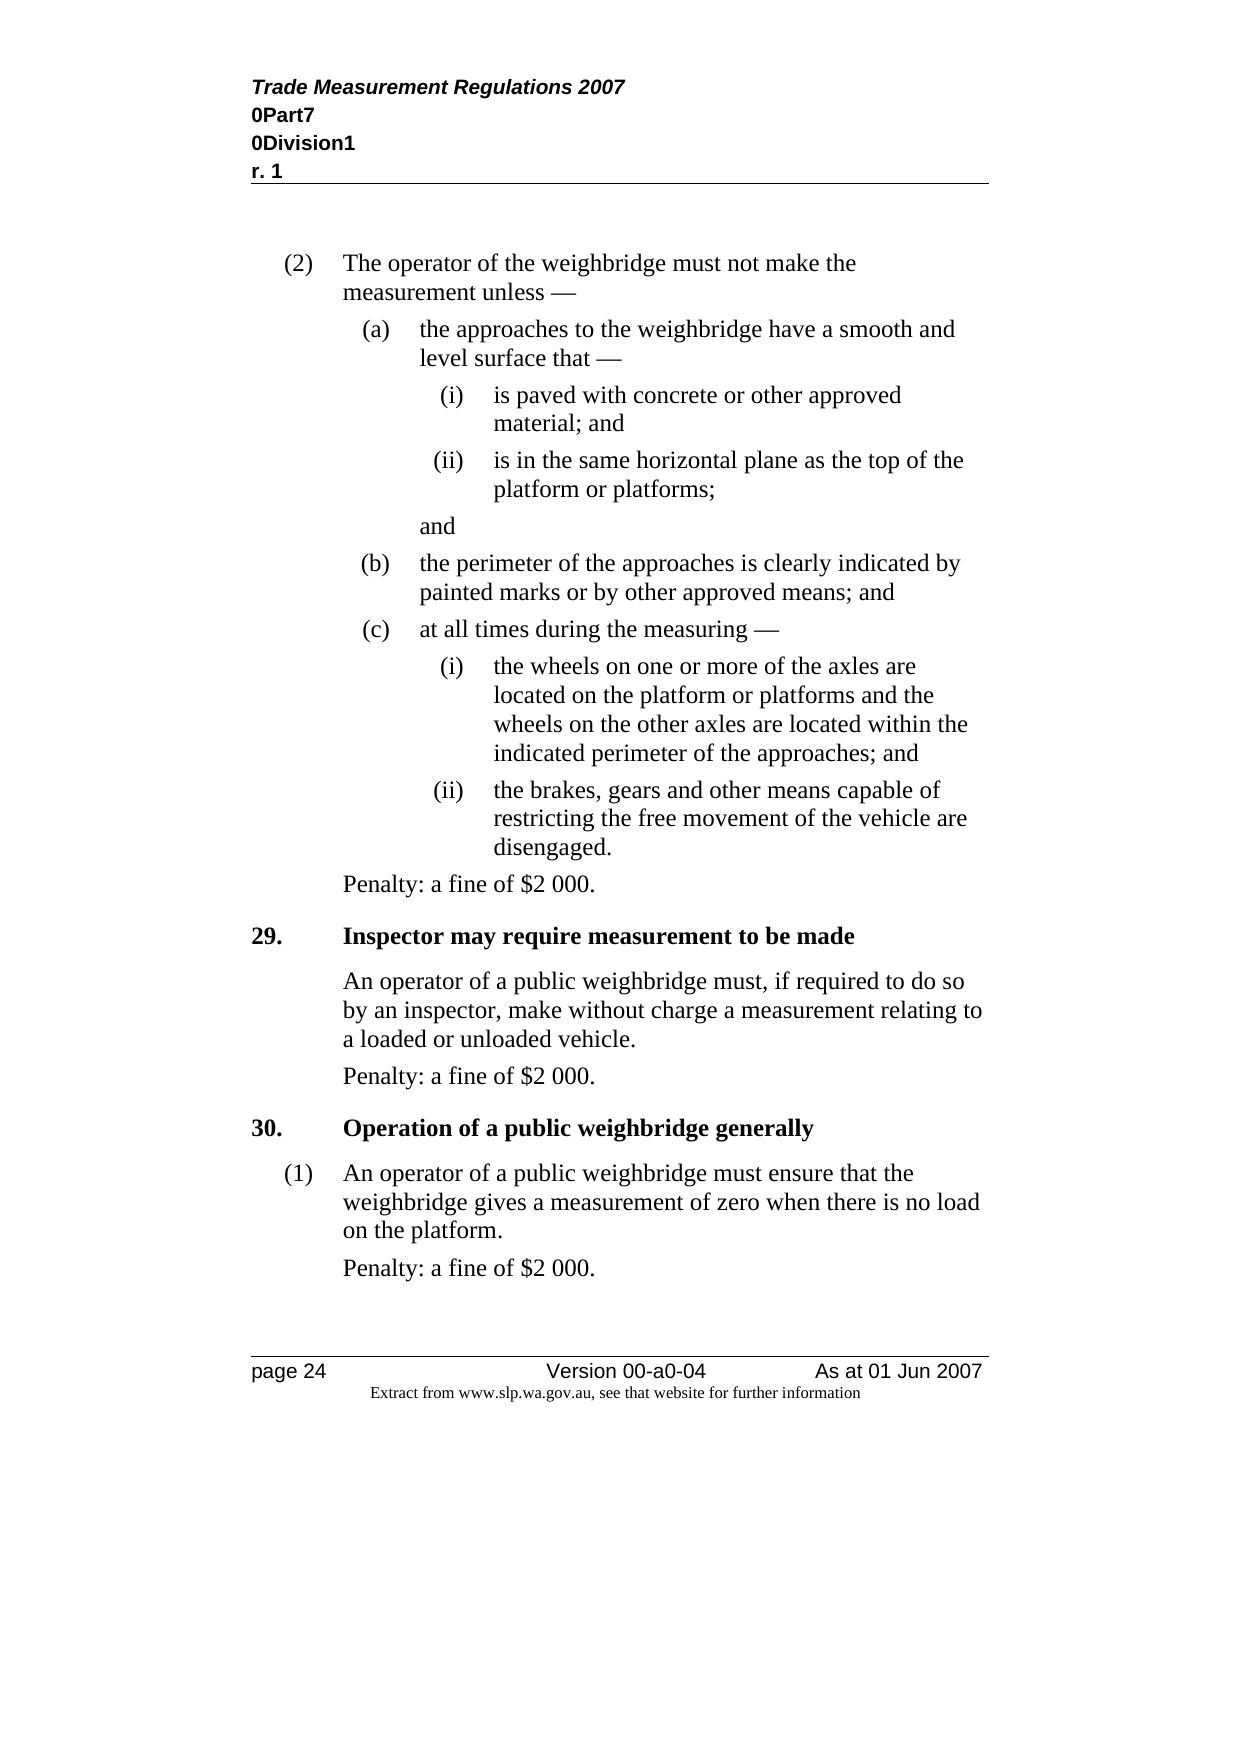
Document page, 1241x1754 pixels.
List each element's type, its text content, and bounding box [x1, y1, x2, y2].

text and [251, 511, 989, 540]
text (1) An operator of a public weighbridge must ensure that the weighbridge gives a measurement of zero when there is no load on the platform. [251, 1158, 989, 1244]
text Penalty: a fine of $2 000. [251, 1253, 989, 1281]
text (a) the approaches to the weighbridge have a smooth and level surface that — [251, 314, 989, 371]
text (i) is paved with concrete or other approved material; and [251, 380, 989, 437]
text An operator of a public weighbridge must, if required to do so by an inspector, make without charge a measurement relating to a loaded or unloaded vehicle. [251, 966, 989, 1053]
text (c) at all times during the measuring — [251, 614, 989, 643]
text (ii) the brakes, gears and other means capable of restricting the free movement of the vehicle are disengaged. [251, 775, 989, 861]
text Penalty: a fine of $2 000. [251, 1061, 989, 1090]
text Penalty: a fine of $2 000. [251, 869, 989, 898]
subtitle 30. Operation of a public weighbridge generally [251, 1113, 989, 1141]
text (b) the perimeter of the approaches is clearly indicated by painted marks or by other approved means; and [251, 548, 989, 606]
text (i) the wheels on one or more of the axles are located on the platform or platforms and the wheels on the other axles are located within the indicated perimeter of the approaches; and [251, 651, 989, 766]
text (2) The operator of the weighbridge must not make the measurement unless — [251, 248, 989, 306]
text (ii) is in the same horizontal plane as the top of the platform or platforms; [251, 446, 989, 503]
subtitle 29. Inspector may require measurement to be made [251, 921, 989, 950]
